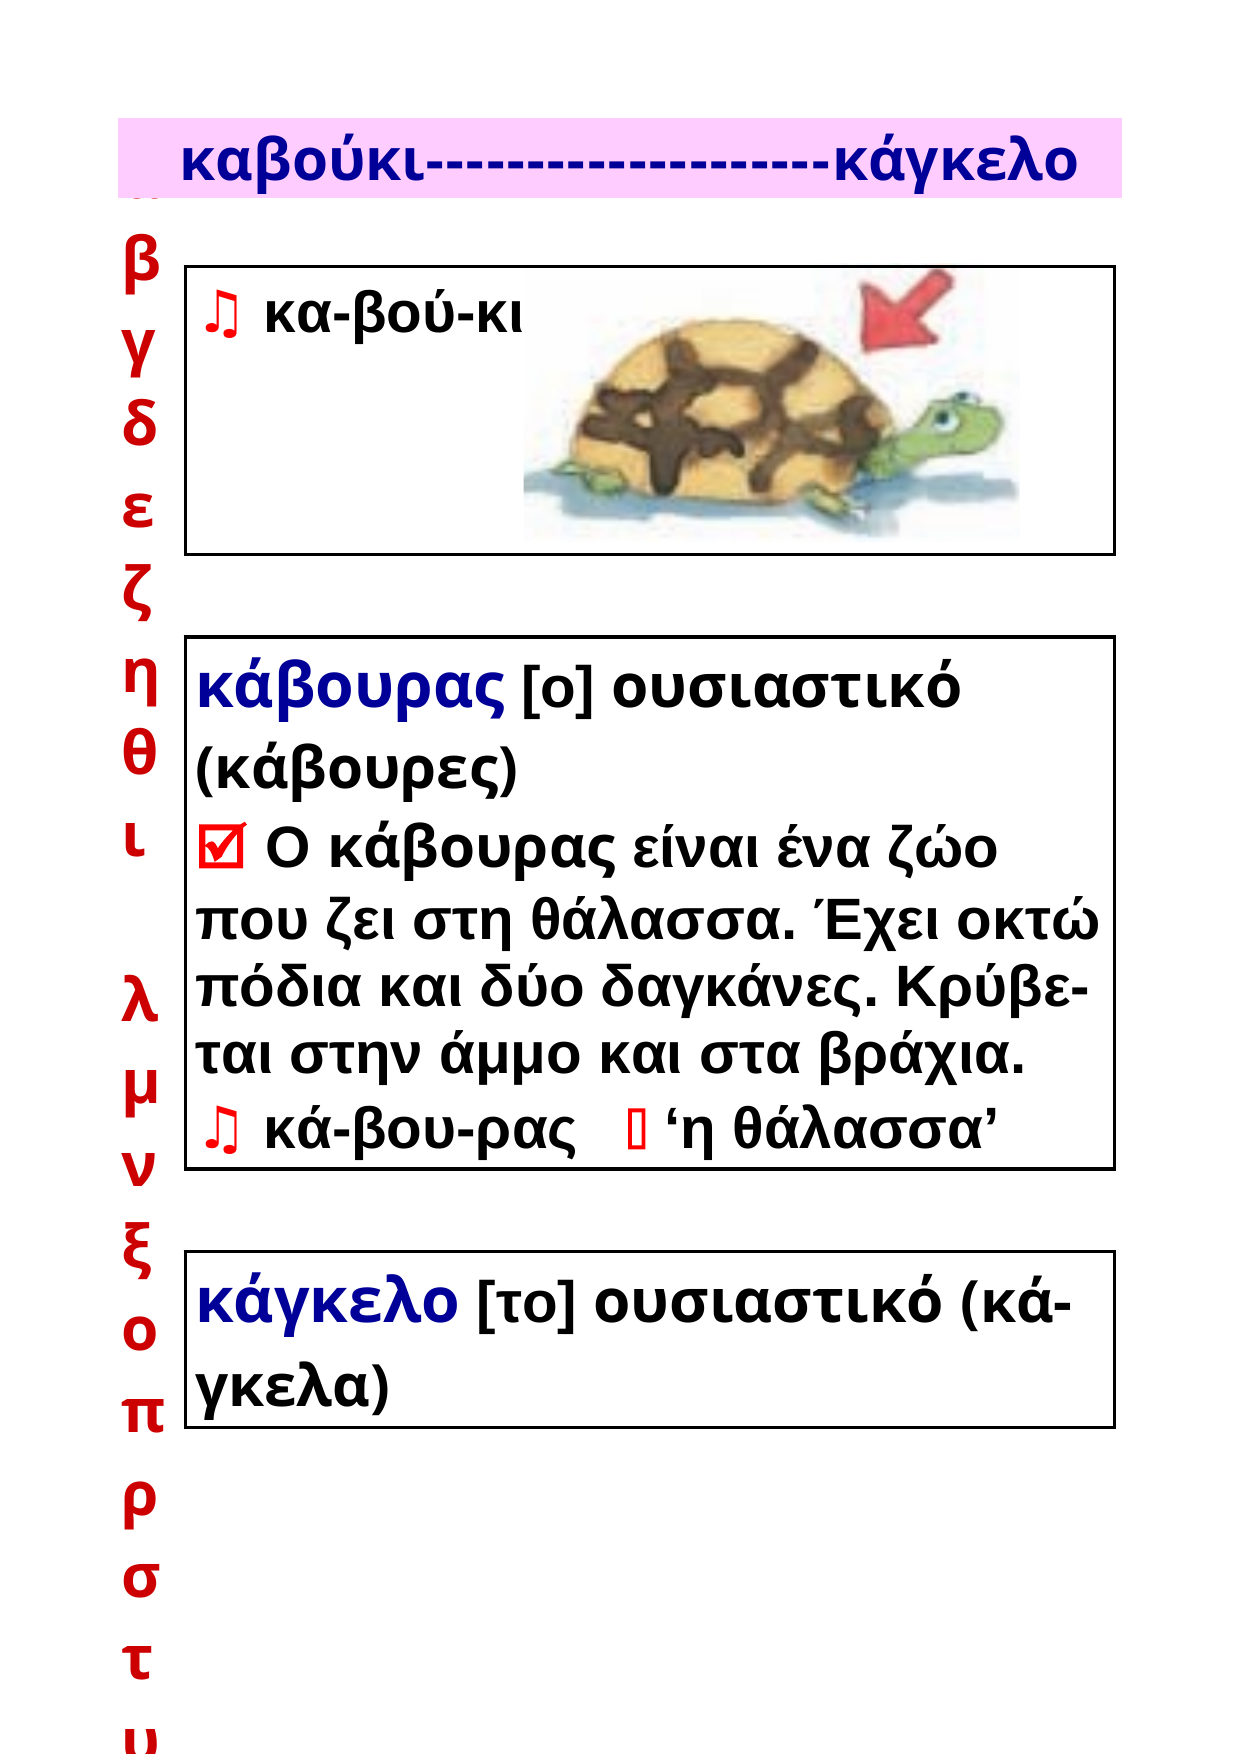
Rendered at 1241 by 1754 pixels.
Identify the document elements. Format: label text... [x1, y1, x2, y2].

text ♫ κα-βού-κι [187, 268, 1113, 349]
text ♫ κά-βου-ρας ‘η θάλασσα’ [187, 1081, 1113, 1167]
text κάγκελο [το] ουσιαστικό (κά-γκελα) [187, 1253, 1113, 1426]
picture [523, 349, 1020, 542]
text κάβουρας [ο] ουσιαστικό (κάβουρες) [187, 639, 1113, 800]
text καβούκι κάγκελο [118, 118, 1122, 198]
text που ζει στη θάλασσα. Έχει οκτώ πόδια και δύο δαγκάνες. Κρύβε-ται στην άμμο και στα βράχια. [187, 879, 1113, 1081]
text Ο κάβουρας είναι ένα ζώο [187, 800, 1113, 879]
